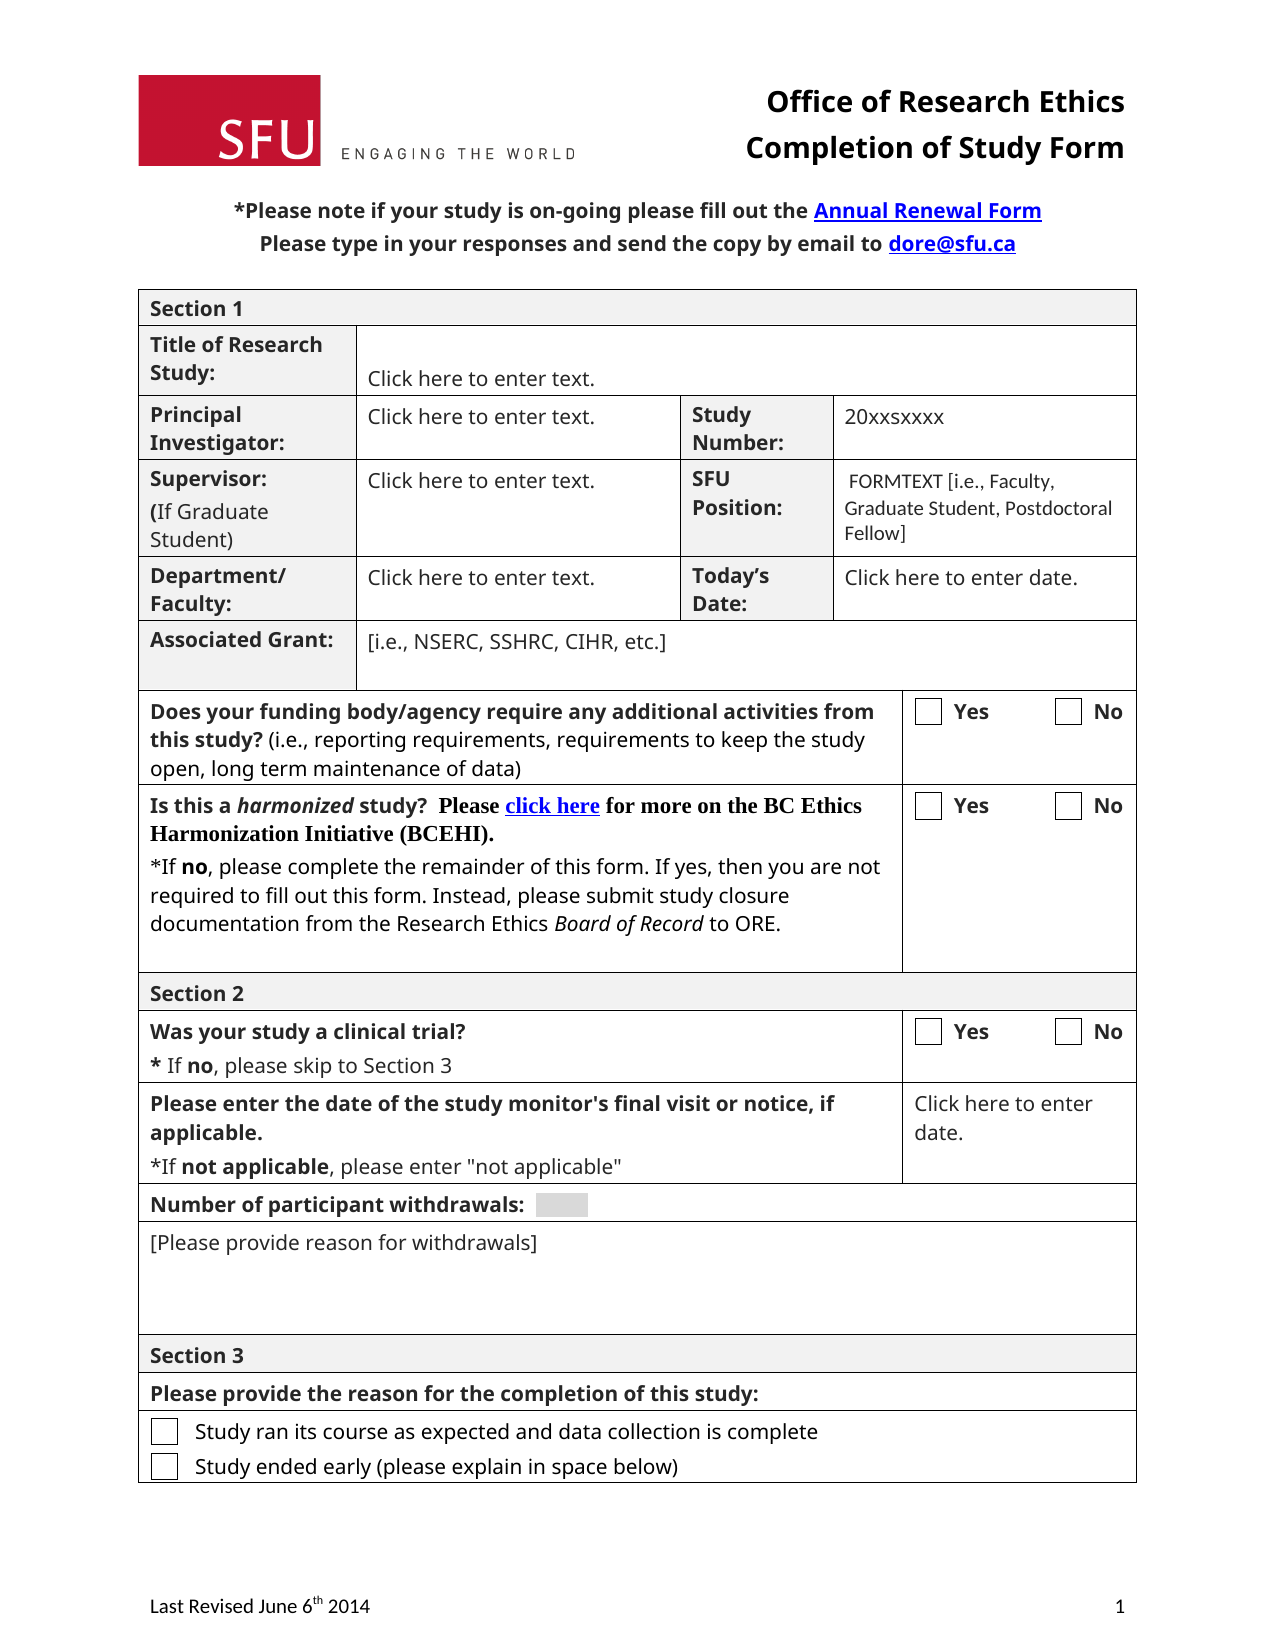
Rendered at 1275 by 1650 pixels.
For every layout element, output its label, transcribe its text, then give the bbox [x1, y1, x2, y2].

table_cell Please enter the date of the study monitor's final visit or notice, if applicable. *If not applicable, please enter "not applicable" [139, 1083, 902, 1183]
table_cell Yes No [903, 1011, 1136, 1082]
table_cell Click here to enter text. [357, 396, 680, 459]
table_cell Today’s Date: [681, 557, 833, 620]
table_cell Yes No [903, 785, 1136, 972]
table_cell Click here to enter text. [357, 326, 1136, 395]
picture [138, 75, 574, 166]
table_cell Study Number: [681, 396, 833, 459]
table_cell Section 3 [139, 1335, 1136, 1372]
table_cell Number of participant withdrawals: [139, 1184, 1136, 1221]
table_header *Please note if your study is on-going please fill out the Annual Renewal Form Please type in your responses and send the copy by email to dore@sfu.ca [139, 192, 1137, 289]
table_cell Associated Grant: [139, 621, 356, 689]
table_cell Please provide the reason for the completion of this study: [139, 1373, 1136, 1410]
table_cell Yes No [903, 691, 1136, 784]
table_cell [i.e., NSERC, SSHRC, CIHR, etc.] [357, 621, 1136, 689]
table_cell Section 2 [139, 973, 1136, 1009]
table_cell Click here to enter date. [834, 557, 1136, 620]
table_cell Principal Investigator: [139, 396, 356, 459]
table_cell Click here to enter date. [903, 1083, 1136, 1183]
table_cell Does your funding body/agency require any additional activities from this study? (i.e., reporting requirements, requirements to keep the study open, long term maintenance of data) [139, 691, 902, 784]
table_cell Department/Faculty: [139, 557, 356, 620]
table_cell [Please provide reason for withdrawals] [139, 1222, 1136, 1334]
table_cell Supervisor: (If Graduate Student) [139, 460, 356, 556]
table_cell Click here to enter text. [357, 460, 680, 556]
table_cell Section 1 [139, 290, 1136, 324]
table_cell Title of Research Study: [139, 326, 356, 395]
table_cell SFU Position: [681, 460, 833, 556]
table_cell Click here to enter text. [357, 557, 680, 620]
table_cell Is this a harmonized study? Please click here for more on the BC Ethics Harmonization Initiative (BCEHI). *If no, please complete the remainder of this form. If yes, then you are not required to fill out this form. Instead, please submit study closure documentation from the Research Ethics Board of Record to ORE. [139, 785, 902, 972]
table_cell 20xxsxxxx [834, 396, 1136, 459]
table_cell Was your study a clinical trial? * If no, please skip to Section 3 [139, 1011, 902, 1082]
